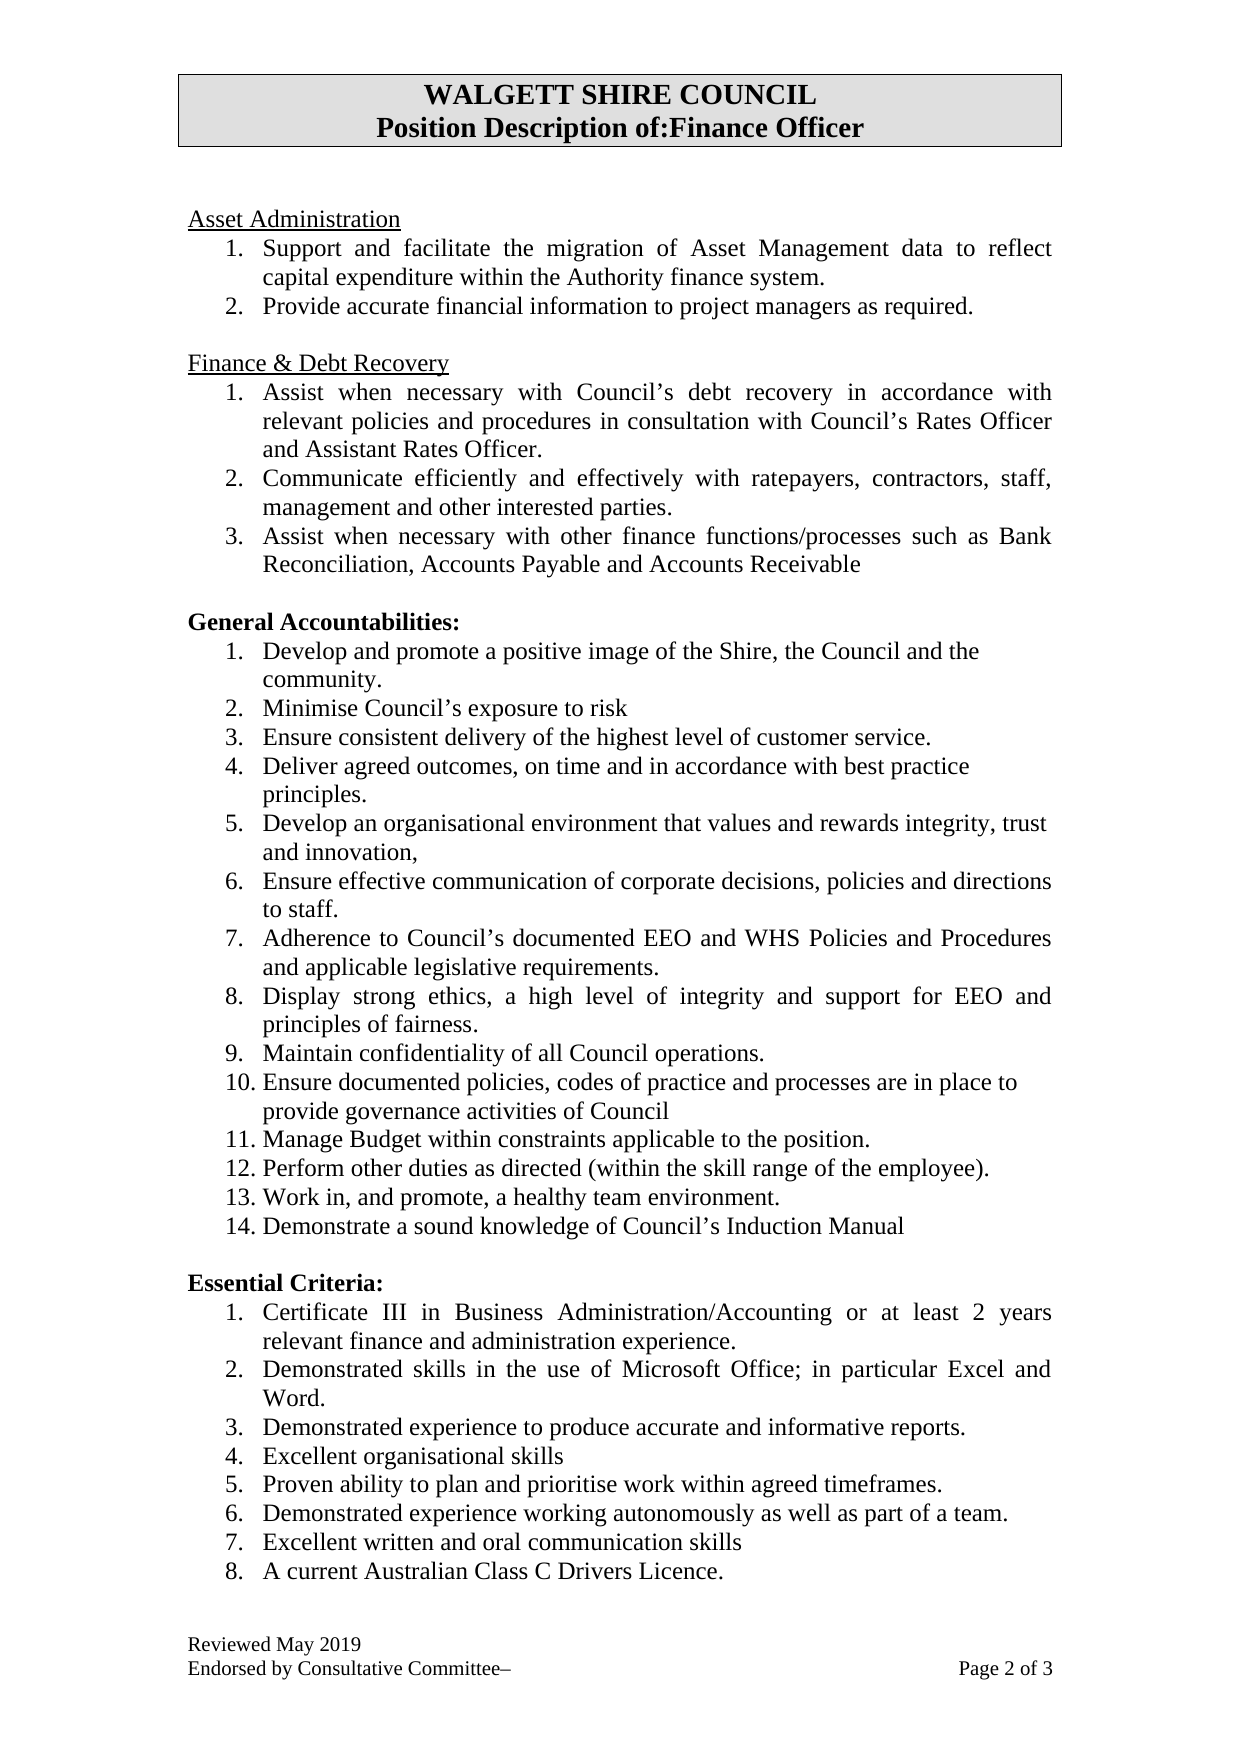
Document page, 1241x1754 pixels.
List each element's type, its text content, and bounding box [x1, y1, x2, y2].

list Support and facilitate the migration of Asset Management data to reflect capital expenditure within the Authority finance system. [225, 233, 1053, 291]
list Communicate efficiently and effectively with ratepayers, contractors, staff, management and other interested parties. [225, 463, 1053, 521]
list Display strong ethics, a high level of integrity and support for EEO and principles of fairness. [225, 981, 1053, 1038]
list Proven ability to plan and prioritise work within agreed timeframes. [225, 1469, 1053, 1498]
list Deliver agreed outcomes, on time and in accordance with best practice principles. [225, 751, 1053, 808]
text Asset Administration [187, 204, 1053, 233]
text General Accountabilities: [187, 607, 1053, 636]
list A current Australian Class C Drivers Licence. [225, 1556, 1053, 1584]
list Ensure effective communication of corporate decisions, policies and directions to staff. [225, 866, 1053, 923]
list Demonstrated skills in the use of Microsoft Office; in particular Excel and Word. [225, 1354, 1053, 1412]
list Demonstrate a sound knowledge of Council’s Induction Manual [225, 1211, 1053, 1239]
list Demonstrated experience working autonomously as well as part of a team. [225, 1498, 1053, 1527]
list Provide accurate financial information to project managers as required. [225, 291, 1053, 319]
list Assist when necessary with other finance functions/processes such as Bank Reconciliation, Accounts Payable and Accounts Receivable [225, 521, 1053, 578]
text Finance & Debt Recovery [187, 348, 1053, 377]
list Work in, and promote, a healthy team environment. [225, 1182, 1053, 1211]
list Develop and promote a positive image of the Shire, the Council and the community. [225, 636, 1053, 693]
text Essential Criteria: [187, 1268, 1053, 1297]
list Demonstrated experience to produce accurate and informative reports. [225, 1412, 1053, 1441]
list Assist when necessary with Council’s debt recovery in accordance with relevant policies and procedures in consultation with Council’s Rates Officer and Assistant Rates Officer. [225, 377, 1053, 463]
list Ensure documented policies, codes of practice and processes are in place to provide governance activities of Council [225, 1067, 1053, 1124]
list Minimise Council’s exposure to risk [225, 693, 1053, 722]
list Excellent organisational skills [225, 1441, 1053, 1469]
list Adherence to Council’s documented EEO and WHS Policies and Procedures and applicable legislative requirements. [225, 923, 1053, 981]
list Manage Budget within constraints applicable to the position. [225, 1124, 1053, 1153]
list Perform other duties as directed (within the skill range of the employee). [225, 1153, 1053, 1182]
list Certificate III in Business Administration/Accounting or at least 2 years relevant finance and administration experience. [225, 1297, 1053, 1354]
list Maintain confidentiality of all Council operations. [225, 1038, 1053, 1067]
list Ensure consistent delivery of the highest level of customer service. [225, 722, 1053, 751]
list Excellent written and oral communication skills [225, 1527, 1053, 1556]
list Develop an organisational environment that values and rewards integrity, trust and innovation, [225, 808, 1053, 866]
